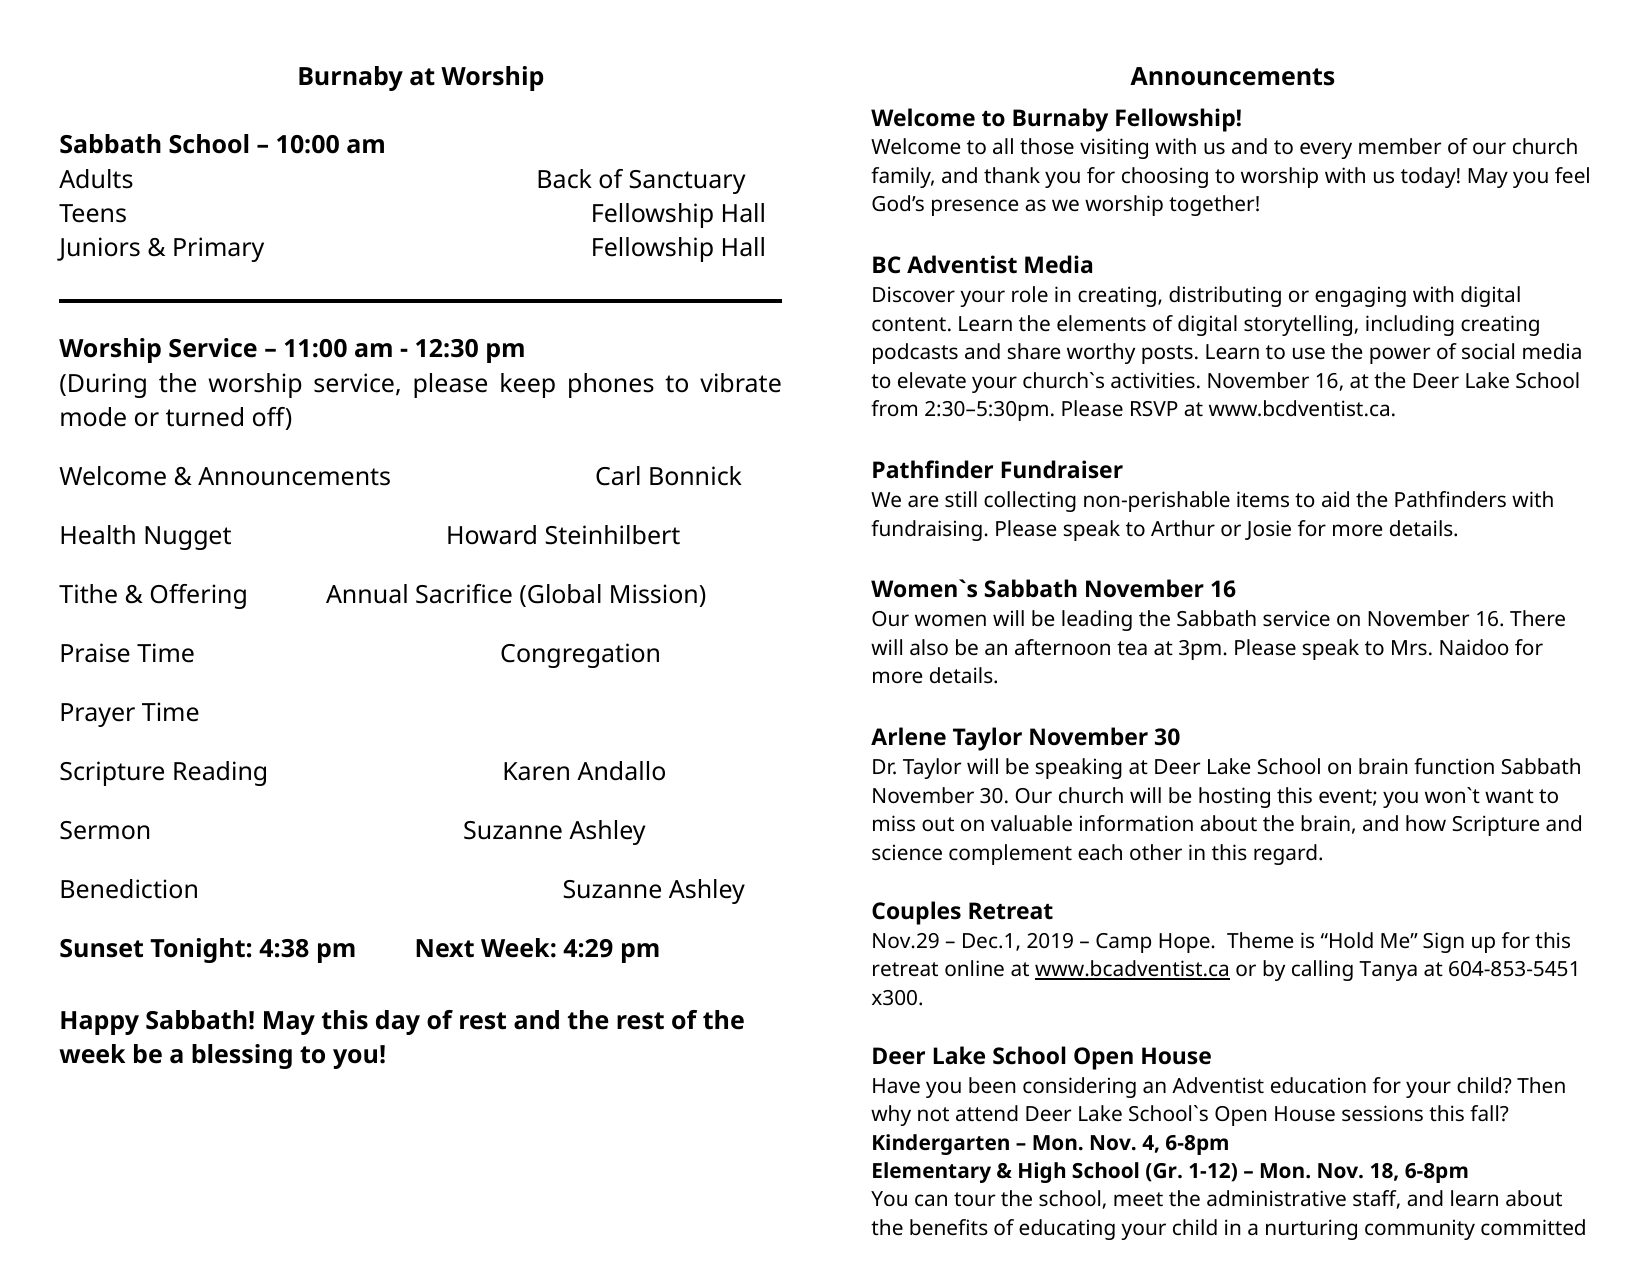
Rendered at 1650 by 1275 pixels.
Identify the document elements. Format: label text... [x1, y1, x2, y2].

text Tithe & Offering Annual Sacrifice (Global Mission) [59, 576, 782, 611]
text Announcements [871, 59, 1594, 93]
text Deer Lake School Open House [871, 1039, 1594, 1071]
text We are still collecting non-perishable items to aid the Pathfinders with fundraising. Please speak to Arthur or Josie for more details. [871, 485, 1594, 542]
text Worship Service – 11:00 am - 12:30 pm [59, 331, 782, 365]
text Welcome & Announcements Carl Bonnick [59, 458, 782, 492]
text Benediction Suzanne Ashley [59, 872, 782, 906]
text Happy Sabbath! May this day of rest and the rest of the week be a blessing to you! [59, 1002, 782, 1071]
text (During the worship service, please keep phones to vibrate mode or turned off) [59, 365, 782, 433]
text Adults Back of Sanctuary [59, 161, 782, 195]
text Elementary & High School (Gr. 1-12) – Mon. Nov. 18, 6-8pm [871, 1156, 1594, 1184]
text Juniors & Primary Fellowship Hall [59, 229, 782, 263]
text Nov.29 – Dec.1, 2019 – Camp Hope. Theme is “Hold Me” Sign up for this retreat online at www.bcadventist.ca or by calling Tanya at 604-853-5451 x300. [871, 926, 1594, 1011]
text Scripture Reading Karen Andallo [59, 754, 782, 788]
text Burnaby at Worship [59, 59, 782, 93]
text Sermon Suzanne Ashley [59, 813, 782, 847]
text Teens Fellowship Hall [59, 195, 782, 229]
text Sunset Tonight: 4:38 pm Next Week: 4:29 pm [59, 931, 782, 965]
text BC Adventist Media [871, 249, 1594, 281]
text Dr. Taylor will be speaking at Deer Lake School on brain function Sabbath November 30. Our church will be hosting this event; you won`t want to miss out on valuable information about the brain, and how Scripture and science complement each other in this regard. [871, 752, 1594, 866]
text Couples Retreat [871, 894, 1594, 926]
text Welcome to all those visiting with us and to every member of our church family, and thank you for choosing to worship with us today! May you feel God’s presence as we worship together! [871, 133, 1594, 218]
text Discover your role in creating, distributing or engaging with digital content. Learn the elements of digital storytelling, including creating podcasts and share worthy posts. Learn to use the power of social media to elevate your church`s activities. November 16, at the Deer Lake School from 2:30–5:30pm. Please RSVP at www.bcdventist.ca. [871, 281, 1594, 423]
text Arlene Taylor November 30 [871, 721, 1594, 752]
text Health Nugget Howard Steinhilbert [59, 517, 782, 551]
text Women`s Sabbath November 16 [871, 573, 1594, 604]
text Have you been considering an Adventist education for your child? Then why not attend Deer Lake School`s Open House sessions this fall? [871, 1071, 1594, 1128]
text Our women will be leading the Sabbath service on November 16. There will also be an afternoon tea at 3pm. Please speak to Mrs. Naidoo for more details. [871, 604, 1594, 690]
text Kindergarten – Mon. Nov. 4, 6-8pm [871, 1128, 1594, 1156]
text Prayer Time [59, 694, 782, 729]
text Praise Time Congregation [59, 636, 782, 669]
text Pathfinder Fundraiser [871, 454, 1594, 485]
text Welcome to Burnaby Fellowship! [871, 101, 1594, 133]
text Sabbath School – 10:00 am [59, 127, 782, 161]
